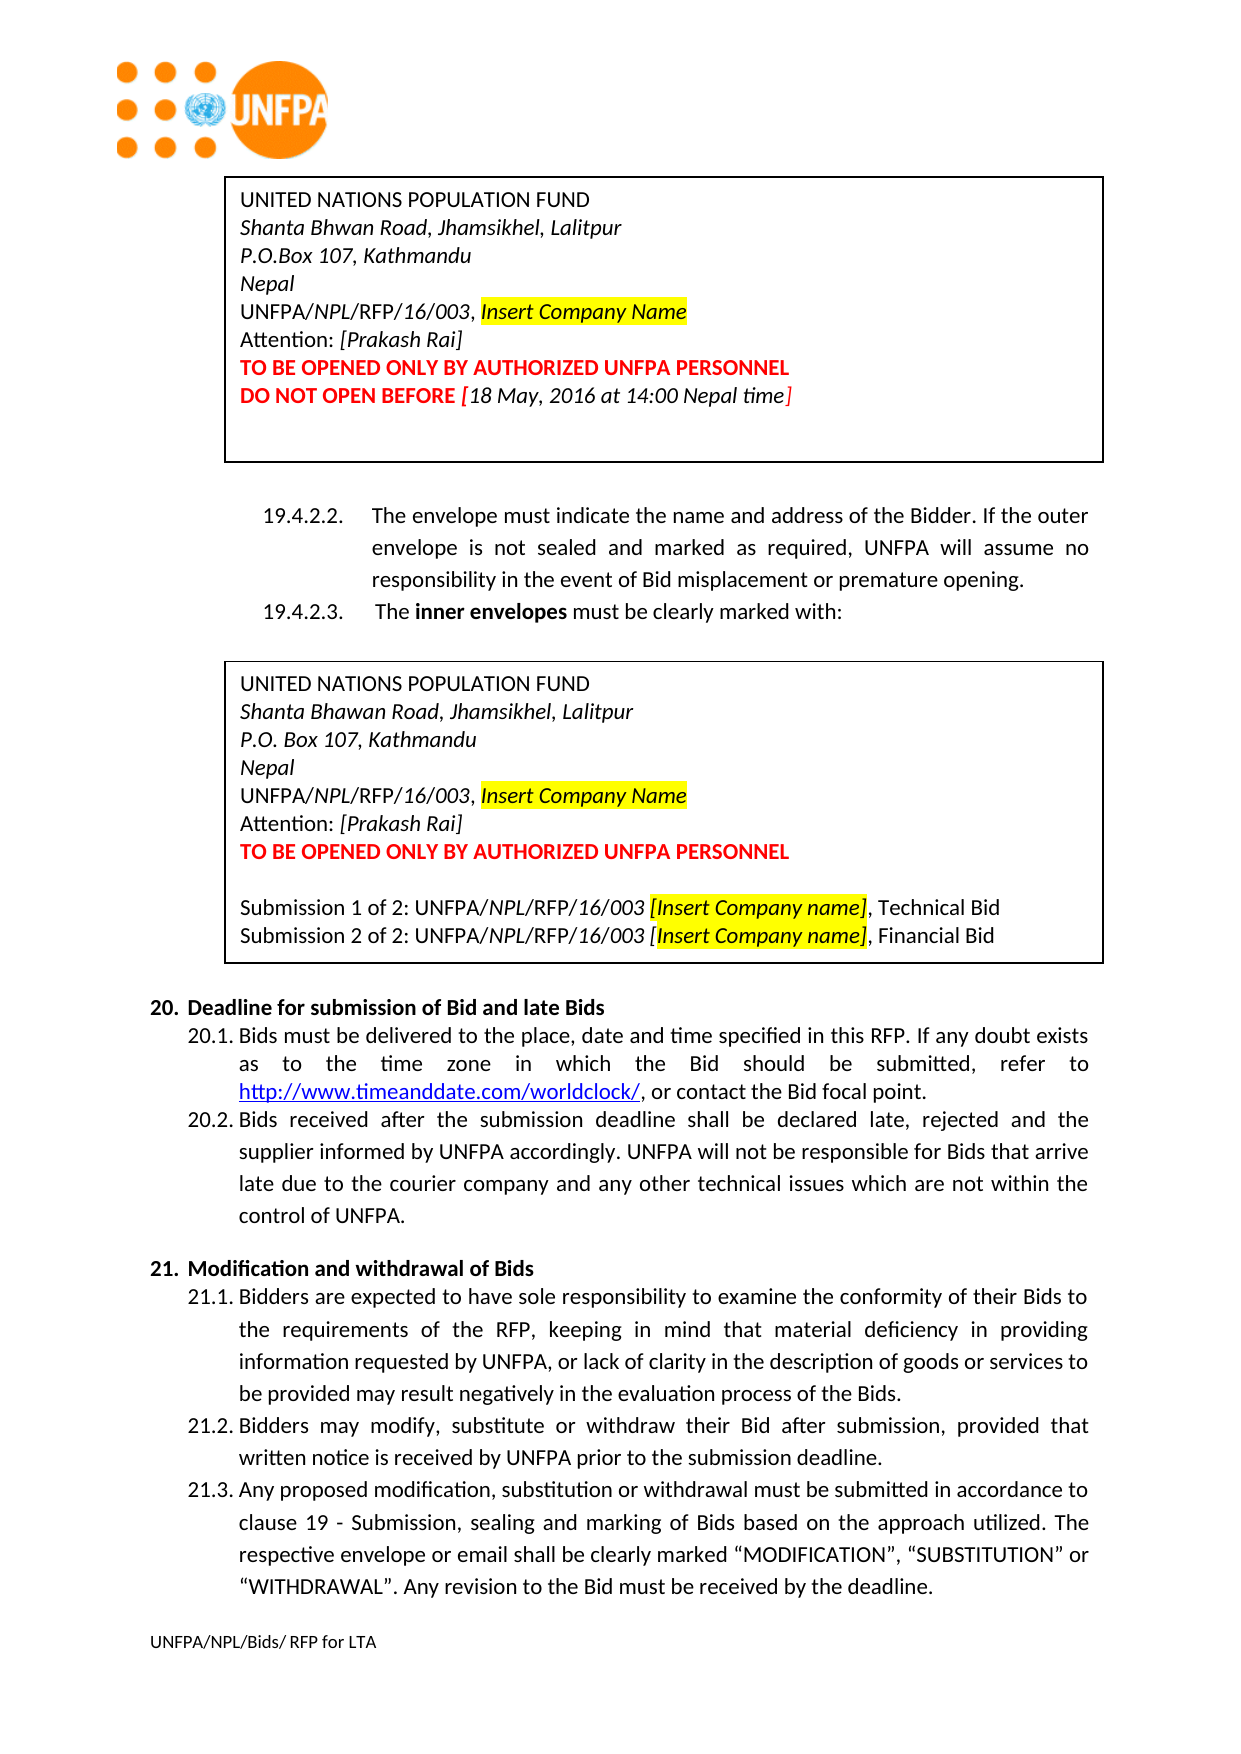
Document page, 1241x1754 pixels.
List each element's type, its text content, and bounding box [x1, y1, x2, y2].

list Bidders may modify, substitute or withdraw their Bid after submission, provided that written notice is received by UNFPA prior to the submission deadline. [187, 1411, 1090, 1471]
subtitle Modification and withdrawal of Bids [150, 1254, 1090, 1282]
list The envelope must indicate the name and address of the Bidder. If the outer envelope is not sealed and marked as required, UNFPA will assume no responsibility in the event of Bid misplacement or premature opening. [262, 501, 1090, 593]
list Bids received after the submission deadline shall be declared late, rejected and the supplier informed by UNFPA accordingly. UNFPA will not be responsible for Bids that arrive late due to the courier company and any other technical issues which are not within the control of UNFPA. [187, 1105, 1090, 1229]
subtitle Deadline for submission of Bid and late Bids [150, 993, 1090, 1021]
picture [117, 61, 328, 159]
list Bidders are expected to have sole responsibility to examine the conformity of their Bids to the requirements of the RFP, keeping in mind that material deficiency in providing information requested by UNFPA, or lack of clarity in the description of goods or services to be provided may result negatively in the evaluation process of the Bids. [187, 1282, 1090, 1407]
list Any proposed modification, substitution or withdrawal must be submitted in accordance to clause 19 - Submission, sealing and marking of Bids based on the approach utilized. The respective envelope or email shall be clearly marked “MODIFICATION”, “SUBSTITUTION” or “WITHDRAWAL”. Any revision to the Bid must be received by the deadline. [187, 1476, 1090, 1600]
list The inner envelopes must be clearly marked with: [262, 597, 1090, 625]
list Bids must be delivered to the place, date and time specified in this RFP. If any doubt exists as to the time zone in which the Bid should be submitted, refer to http://www.timeanddate.com/worldclock/, or contact the Bid focal point. [187, 1021, 1090, 1105]
